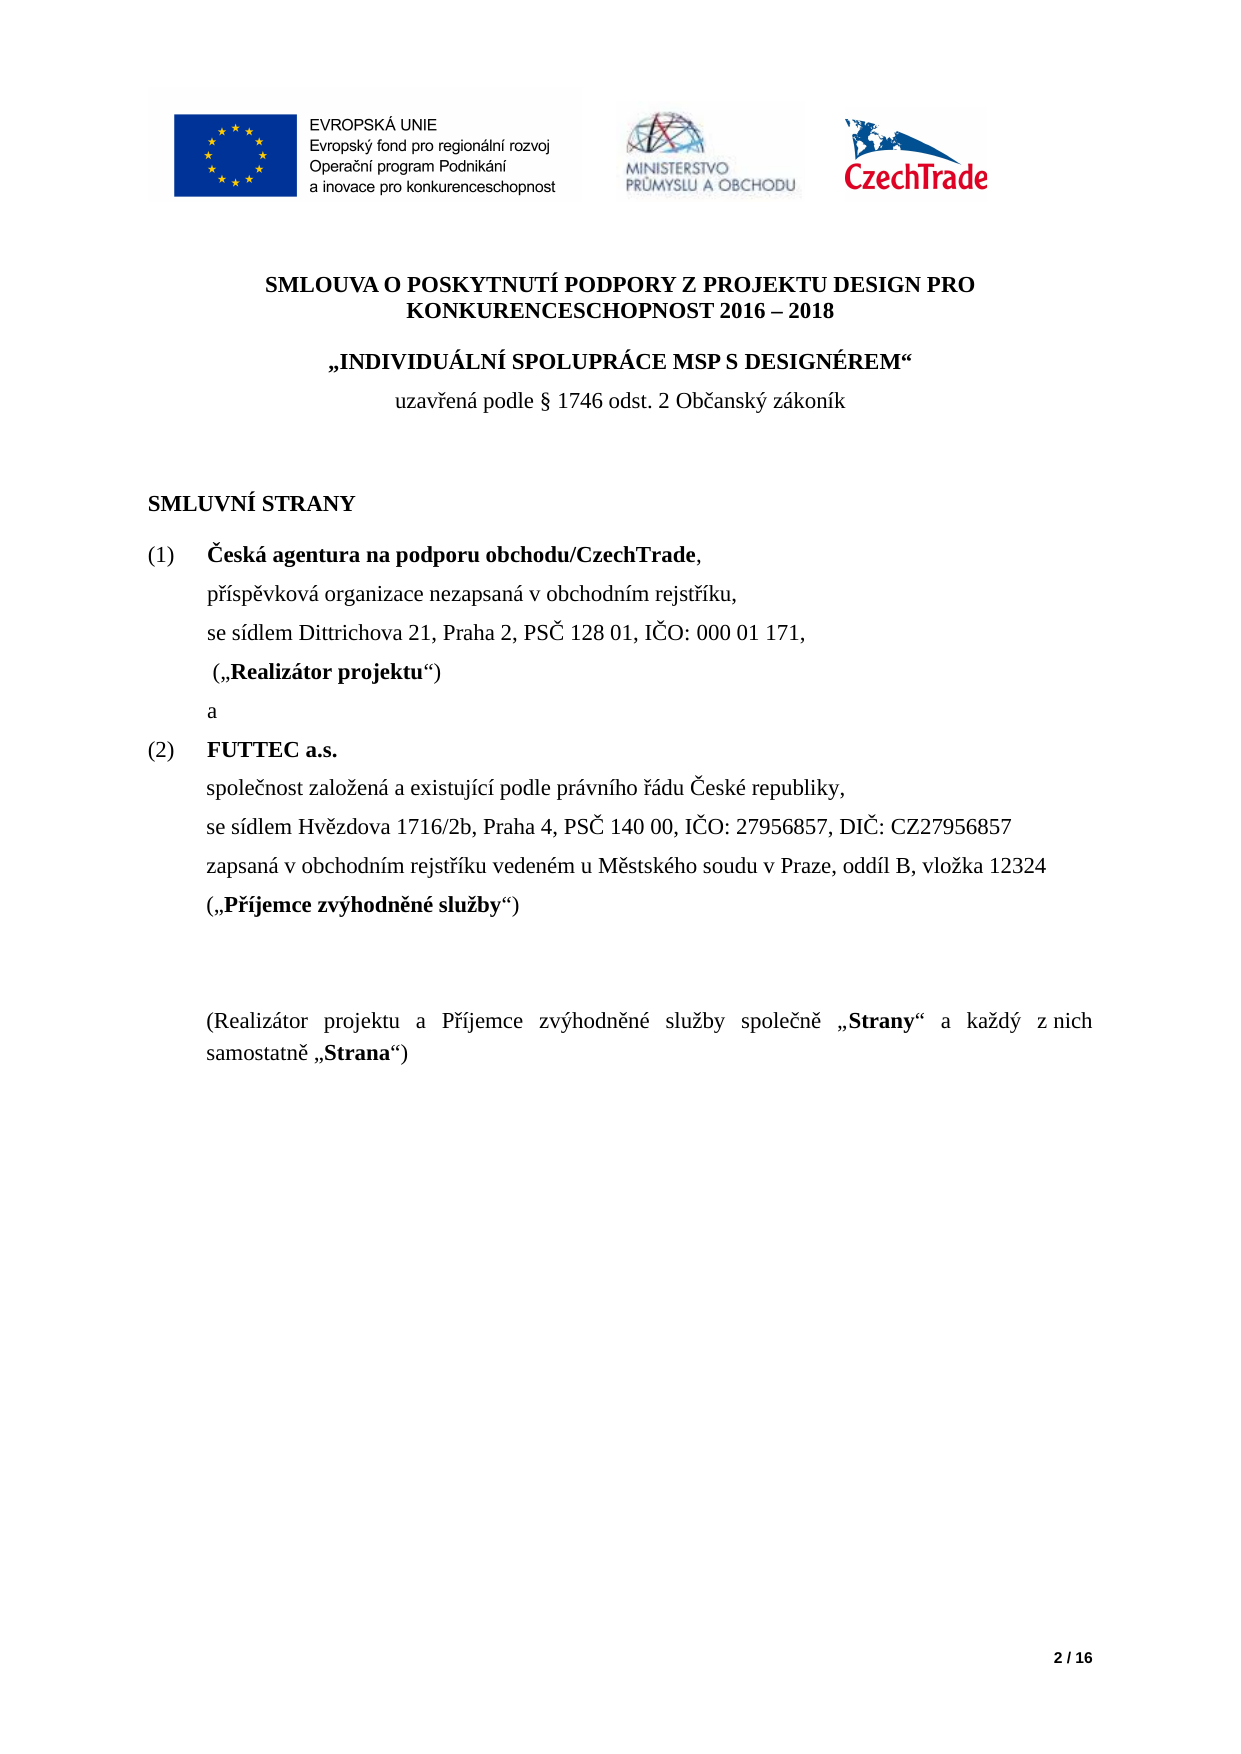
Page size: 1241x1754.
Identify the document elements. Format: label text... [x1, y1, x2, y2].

text se sídlem Dittrichova 21, Praha 2, PSČ 128 01, IČO: 000 01 171, [207, 619, 1092, 645]
text a [207, 697, 1092, 723]
text příspěvková organizace nezapsaná v obchodním rejstříku, [207, 580, 1092, 607]
text zapsaná v obchodním rejstříku vedeném u Městského soudu v Praze, oddíl B, vložka 12324 [206, 852, 1092, 878]
text se sídlem Hvězdova 1716/2b, Praha 4, PSČ 140 00, IČO: 27956857, DIČ: CZ27956857 [206, 813, 1092, 840]
picture [845, 107, 988, 202]
list FUTTEC a.s. [148, 736, 1092, 762]
title SMLOUVA O poskytnutí podpory z projektu design pro konkurenceschopnost 2016 – 2018 [148, 271, 1092, 323]
text („Příjemce zvýhodněné služby“) [206, 891, 1092, 917]
picture [147, 87, 583, 202]
text (Realizátor projektu a Příjemce zvýhodněné služby společně „Strany“ a každý z nich samostatně „Strana“) [206, 1008, 1092, 1066]
text společnost založená a existující podle právního řádu České republiky, [206, 774, 1092, 801]
title „individuální spolupráce MSP s designérem“ [148, 348, 1092, 375]
text uzavřená podle § 1746 odst. 2 Občanský zákoník [148, 387, 1092, 440]
text („Realizátor projektu“) [207, 658, 1092, 684]
picture [616, 101, 805, 202]
text Smluvní strany [148, 490, 1092, 516]
list Česká agentura na podporu obchodu/CzechTrade, [148, 541, 1092, 568]
